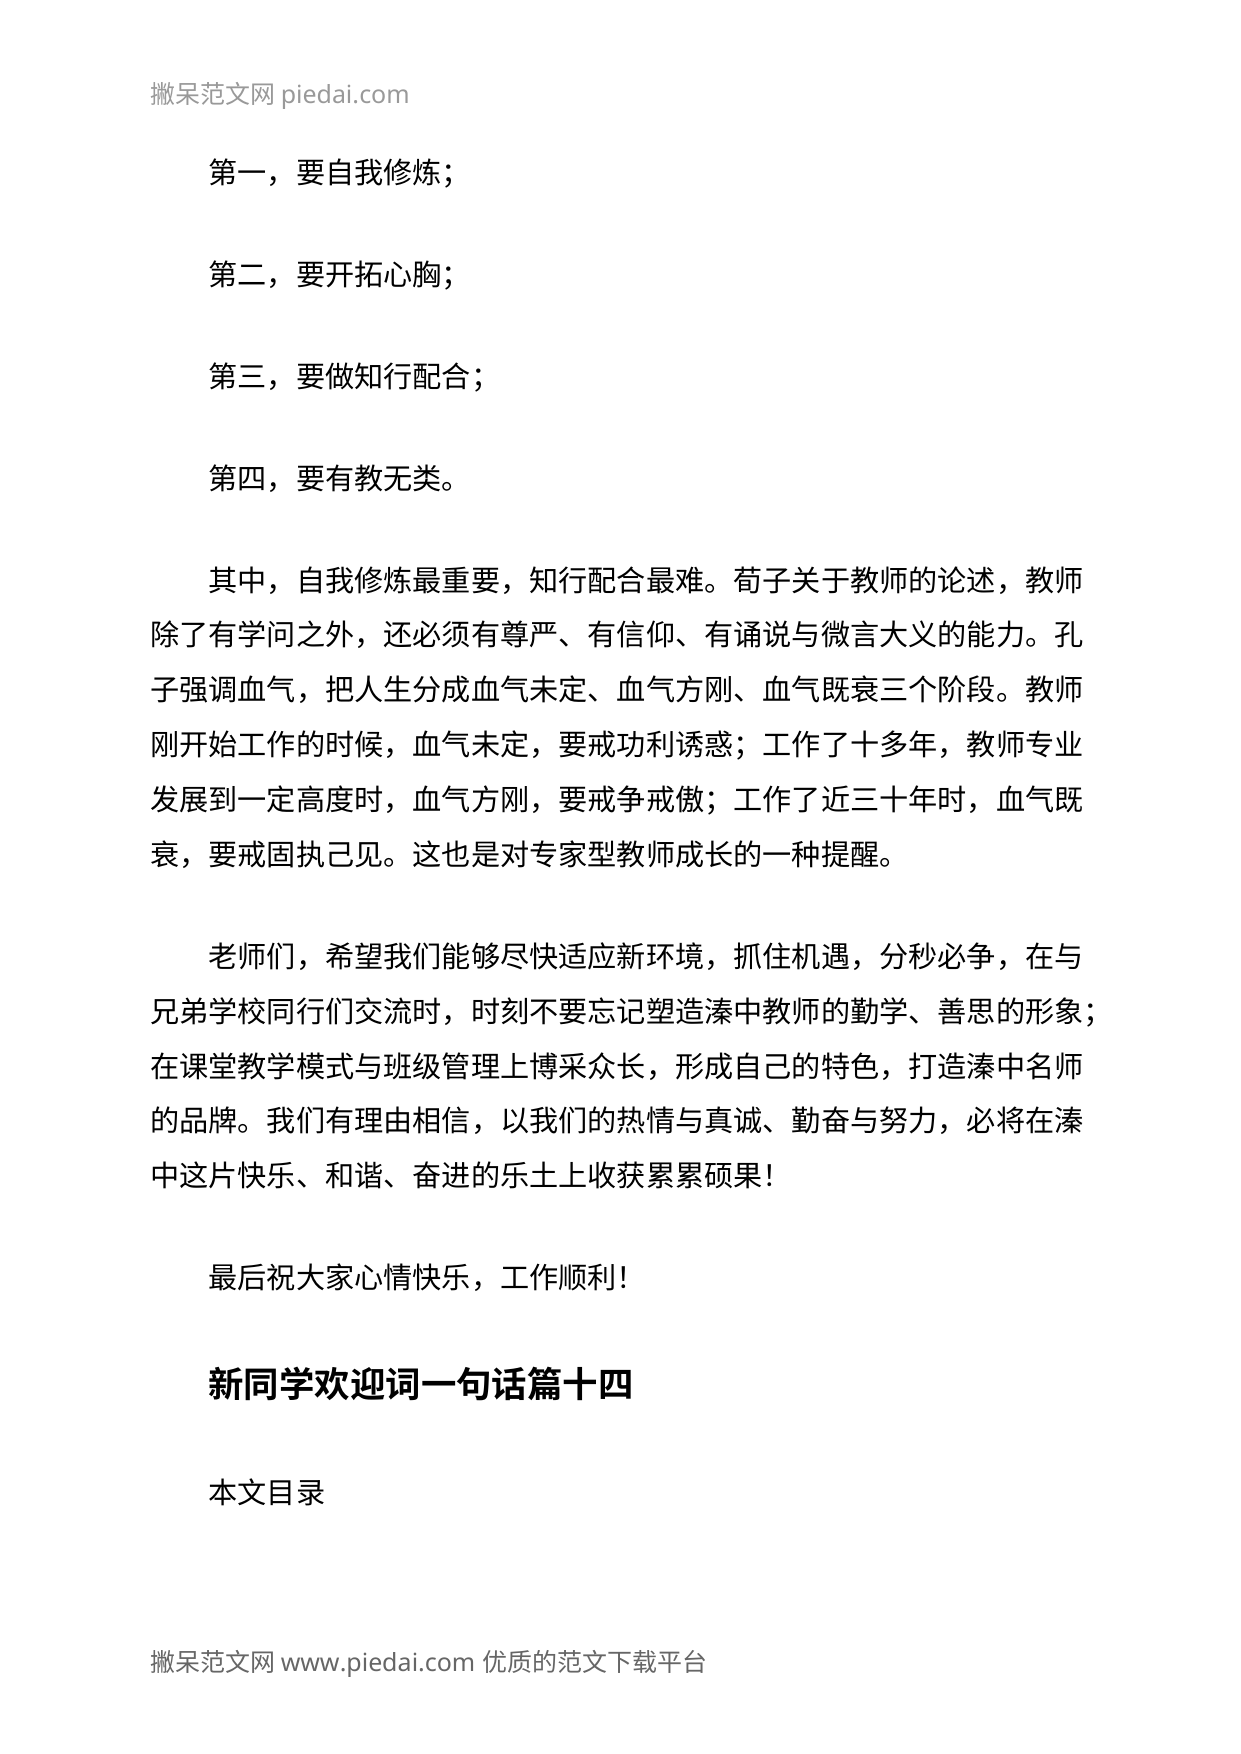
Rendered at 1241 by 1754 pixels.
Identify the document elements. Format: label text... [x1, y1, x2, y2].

text 第四，要有教无类。 [150, 455, 1090, 498]
text 新同学欢迎词一句话篇十四 [150, 1356, 1090, 1408]
text 老师们，希望我们能够尽快适应新环境，抓住机遇，分秒必争，在与兄弟学校同行们交流时，时刻不要忘记塑造溱中教师的勤学、善思的形象；在课堂教学模式与班级管理上博采众长，形成自己的特色，打造溱中名师的品牌。我们有理由相信，以我们的热情与真诚、勤奋与努力，必将在溱中这片快乐、和谐、奋进的乐土上收获累累硕果！ [150, 933, 1090, 1195]
text 第一，要自我修炼； [150, 150, 1090, 192]
text 其中，自我修炼最重要，知行配合最难。荀子关于教师的论述，教师除了有学问之外，还必须有尊严、有信仰、有诵说与微言大义的能力。孔子强调血气，把人生分成血气未定、血气方刚、血气既衰三个阶段。教师刚开始工作的时候，血气未定，要戒功利诱惑；工作了十多年，教师专业发展到一定高度时，血气方刚，要戒争戒傲；工作了近三十年时，血气既衰，要戒固执己见。这也是对专家型教师成长的一种提醒。 [150, 557, 1090, 874]
text 第二，要开拓心胸； [150, 252, 1090, 294]
text 第三，要做知行配合； [150, 353, 1090, 396]
text 本文目录 [150, 1470, 1090, 1512]
text 最后祝大家心情快乐，工作顺利！ [150, 1255, 1090, 1297]
